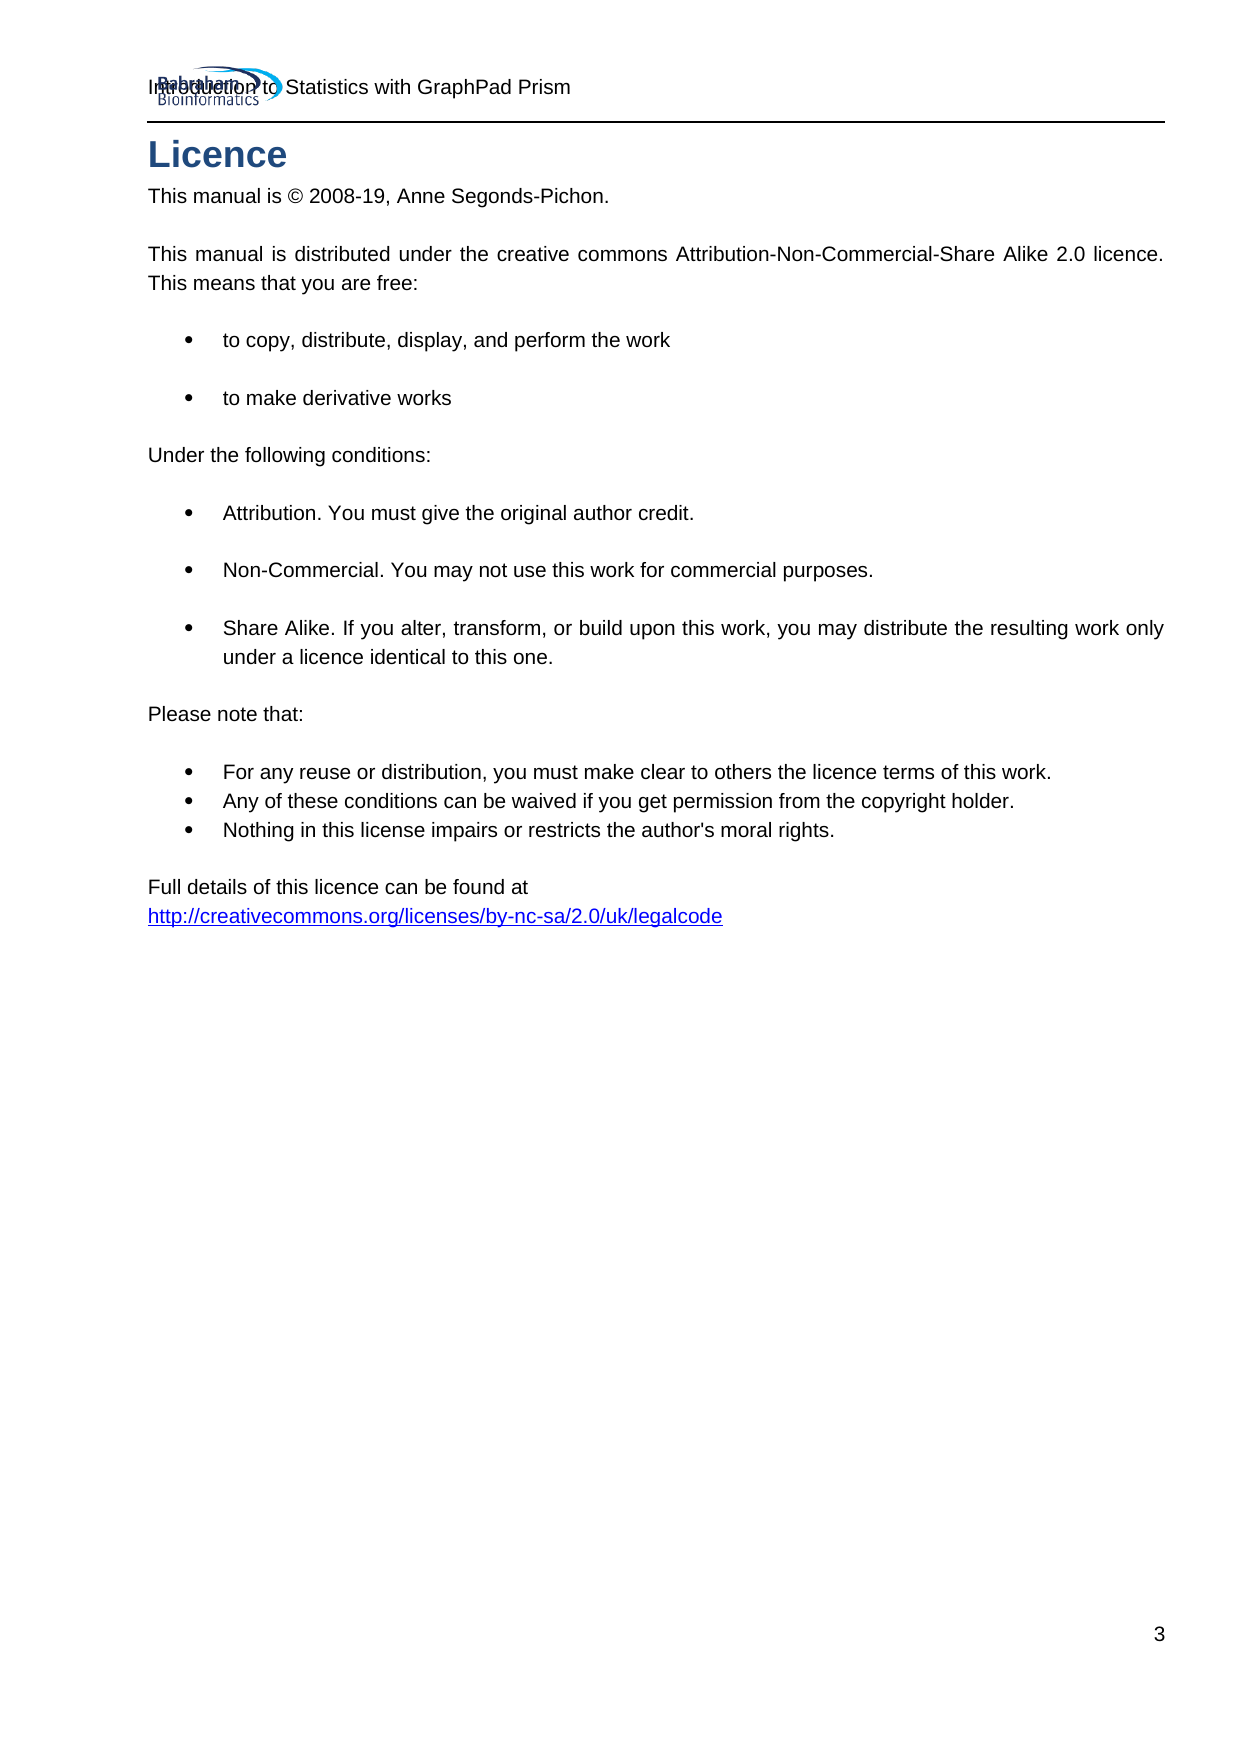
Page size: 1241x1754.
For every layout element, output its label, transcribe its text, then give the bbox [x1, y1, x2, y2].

list to make derivative works [185, 386, 1165, 409]
list Attribution. You must give the original author credit. [185, 501, 1165, 525]
text Please note that: [148, 702, 1165, 726]
list Nothing in this license impairs or restricts the author's moral rights. [185, 817, 1165, 841]
text Full details of this licence can be found at [148, 875, 1165, 899]
text http://creativecommons.org/licenses/by-nc-sa/2.0/uk/legalcode [148, 904, 1165, 928]
text Under the following conditions: [148, 443, 1165, 467]
picture [151, 62, 285, 110]
list Share Alike. If you alter, transform, or build upon this work, you may distribute the resulting work only under a licence identical to this one. [185, 616, 1165, 669]
list Any of these conditions can be waived if you get permission from the copyright holder. [185, 788, 1165, 813]
text This manual is distributed under the creative commons Attribution-Non-Commercial-Share Alike 2.0 licence. This means that you are free: [148, 242, 1165, 294]
list to copy, distribute, display, and perform the work [185, 328, 1165, 352]
text This manual is © 2008-19, Anne Segonds-Pichon. [148, 184, 1165, 208]
list For any reuse or distribution, you must make clear to others the licence terms of this work. [185, 760, 1165, 784]
list Non-Commercial. You may not use this work for commercial purposes. [185, 558, 1165, 582]
subtitle Licence [148, 132, 1165, 176]
